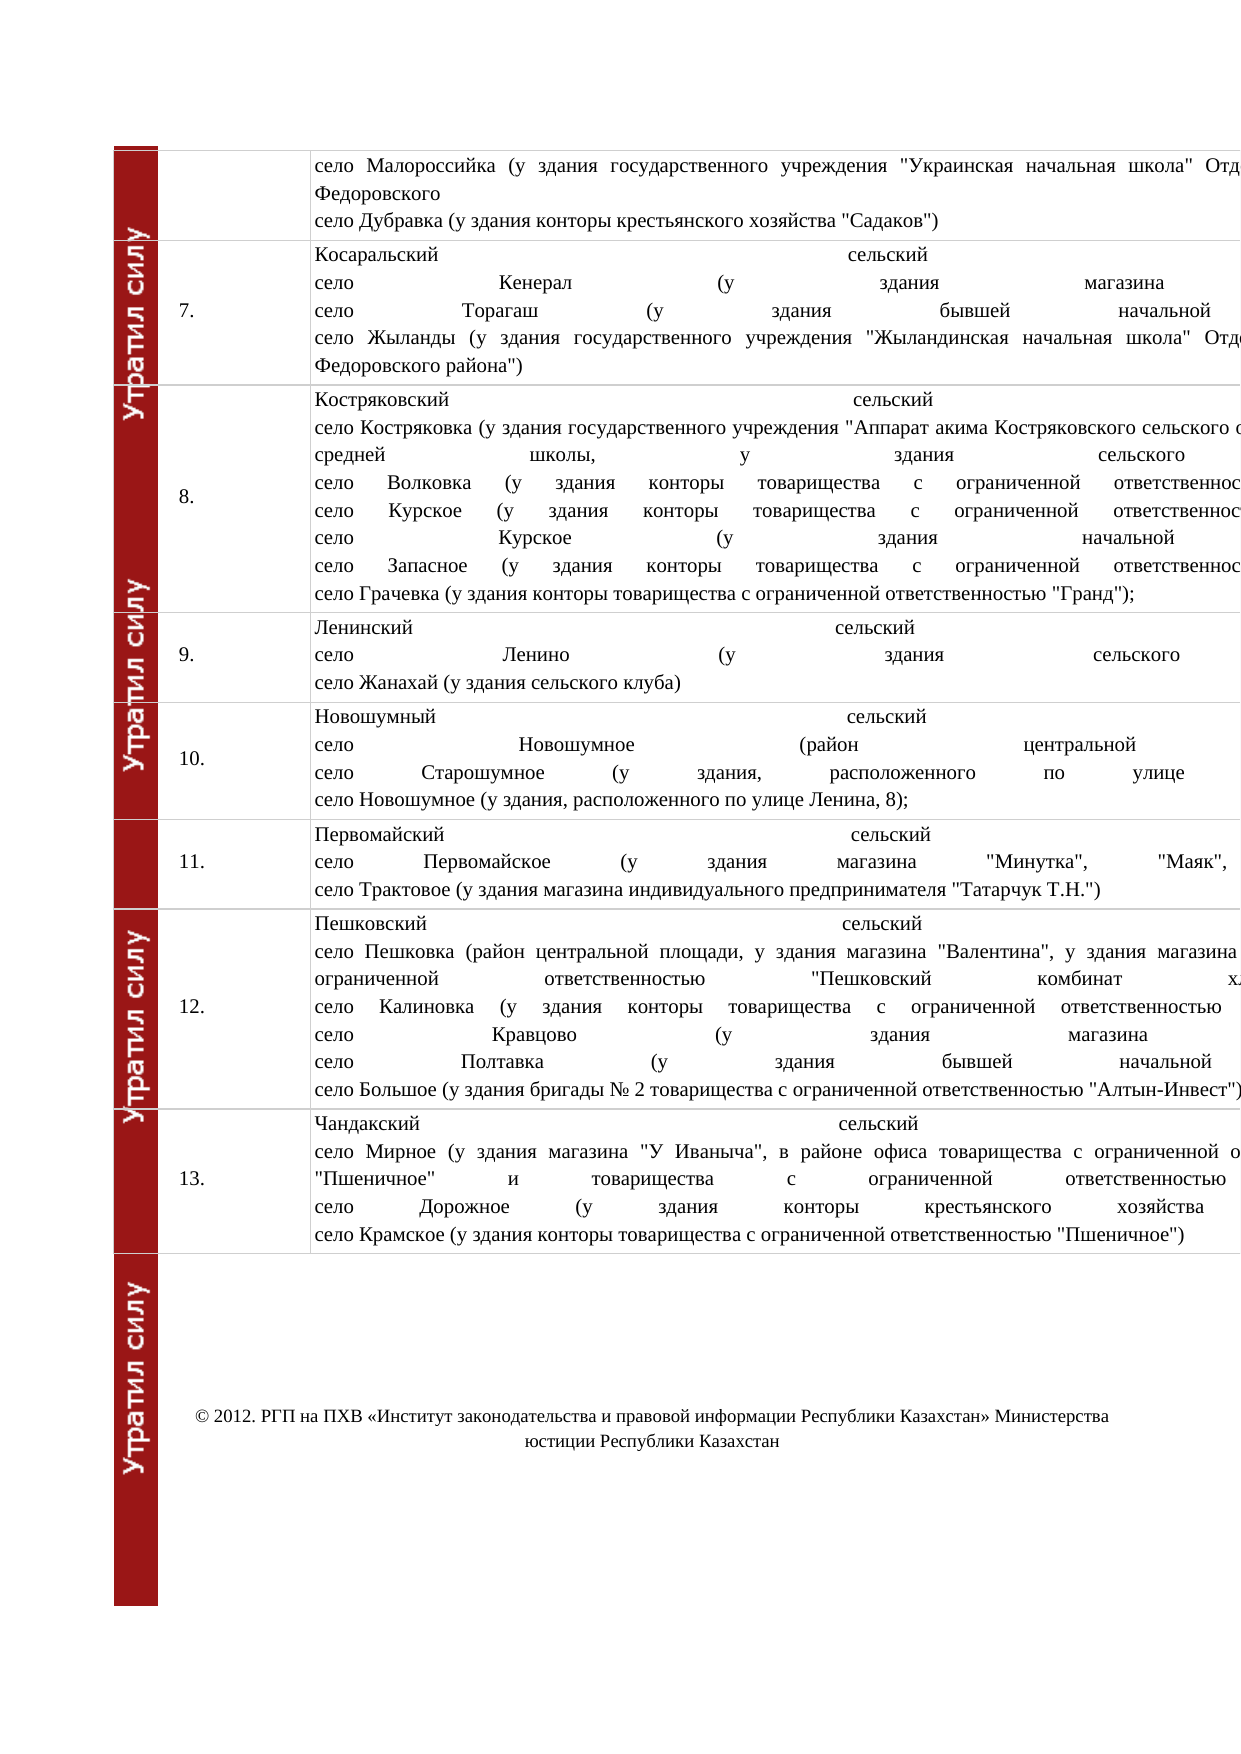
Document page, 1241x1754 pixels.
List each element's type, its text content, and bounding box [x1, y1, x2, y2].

table_cell 6. [114, 151, 310, 239]
table_cell Новошумный сельский округ: село Новошумное (район центральной площади); село Старошумное (у здания, расположенного по улице Абая, 7); село Новошумное (у здания, расположенного по улице Ленина, 8); [311, 703, 1240, 819]
table_cell 9. [114, 613, 310, 702]
table_cell Ленинский сельский округ: село Ленино (у здания сельского клуба); село Жанахай (у здания сельского клуба) [311, 613, 1240, 702]
table_cell Первомайский сельский округ: село Первомайское (у здания магазина "Минутка", "Маяк", "Коктем"); село Трактовое (у здания магазина индивидуального предпринимателя "Татарчук Т.Н.") [311, 820, 1240, 908]
table_cell Чандакский сельский округ: село Мирное (у здания магазина "У Иваныча", в районе офиса товарищества с ограниченной ответственностью "Пшеничное" и товарищества с ограниченной ответственностью "Чандак"); село Дорожное (у здания конторы крестьянского хозяйства "Эдельвейс"); село Крамское (у здания конторы товарищества с ограниченной ответственностью "Пшеничное") [311, 1110, 1240, 1253]
text © 2012. РГП на ПХВ «Институт законодательства и правовой информации Республики Казахстан» Министерства юстиции Республики Казахстан [112, 1405, 1128, 1452]
picture [114, 1254, 158, 1405]
picture [114, 146, 158, 150]
table_cell 13. [114, 1110, 310, 1253]
picture [114, 1452, 158, 1606]
table_cell Костряковский сельский округ: село Костряковка (у здания государственного учреждения "Аппарат акима Костряковского сельского округа", у здания средней школы, у здания сельского клуба); село Волковка (у здания конторы товарищества с ограниченной ответственностью "Гранд"); село Курское (у здания конторы товарищества с ограниченной ответственностью "Гранд"); село Курское (у здания начальной школы); село Запасное (у здания конторы товарищества с ограниченной ответственностью "Гранд"); село Грачевка (у здания конторы товарищества с ограниченной ответственностью "Гранд"); [311, 386, 1240, 612]
table_cell 8. [114, 386, 310, 612]
table_cell 7. [114, 241, 310, 384]
table_cell 10. [114, 703, 310, 819]
table_cell 12. [114, 910, 310, 1108]
table_cell Пешковский сельский округ: село Пешковка (район центральной площади, у здания магазина "Валентина", у здания магазина товарищества с ограниченной ответственностью "Пешковский комбинат хлебопродуктов"); село Калиновка (у здания конторы товарищества с ограниченной ответственностью "Калиновское"); село Кравцово (у здания магазина "Фаворит"); село Полтавка (у здания бывшей начальной школы); село Большое (у здания бригады № 2 товарищества с ограниченной ответственностью "Алтын-Инвест") [311, 910, 1240, 1108]
table_cell 11. [114, 820, 310, 908]
table_cell Косаральский сельский округ: село Кенерал (у здания магазина "Визит"); село Торагаш (у здания бывшей начальной школы); село Жыланды (у здания государственного учреждения "Жыландинская начальная школа" Отдела образования Федоровского района") [311, 241, 1240, 384]
